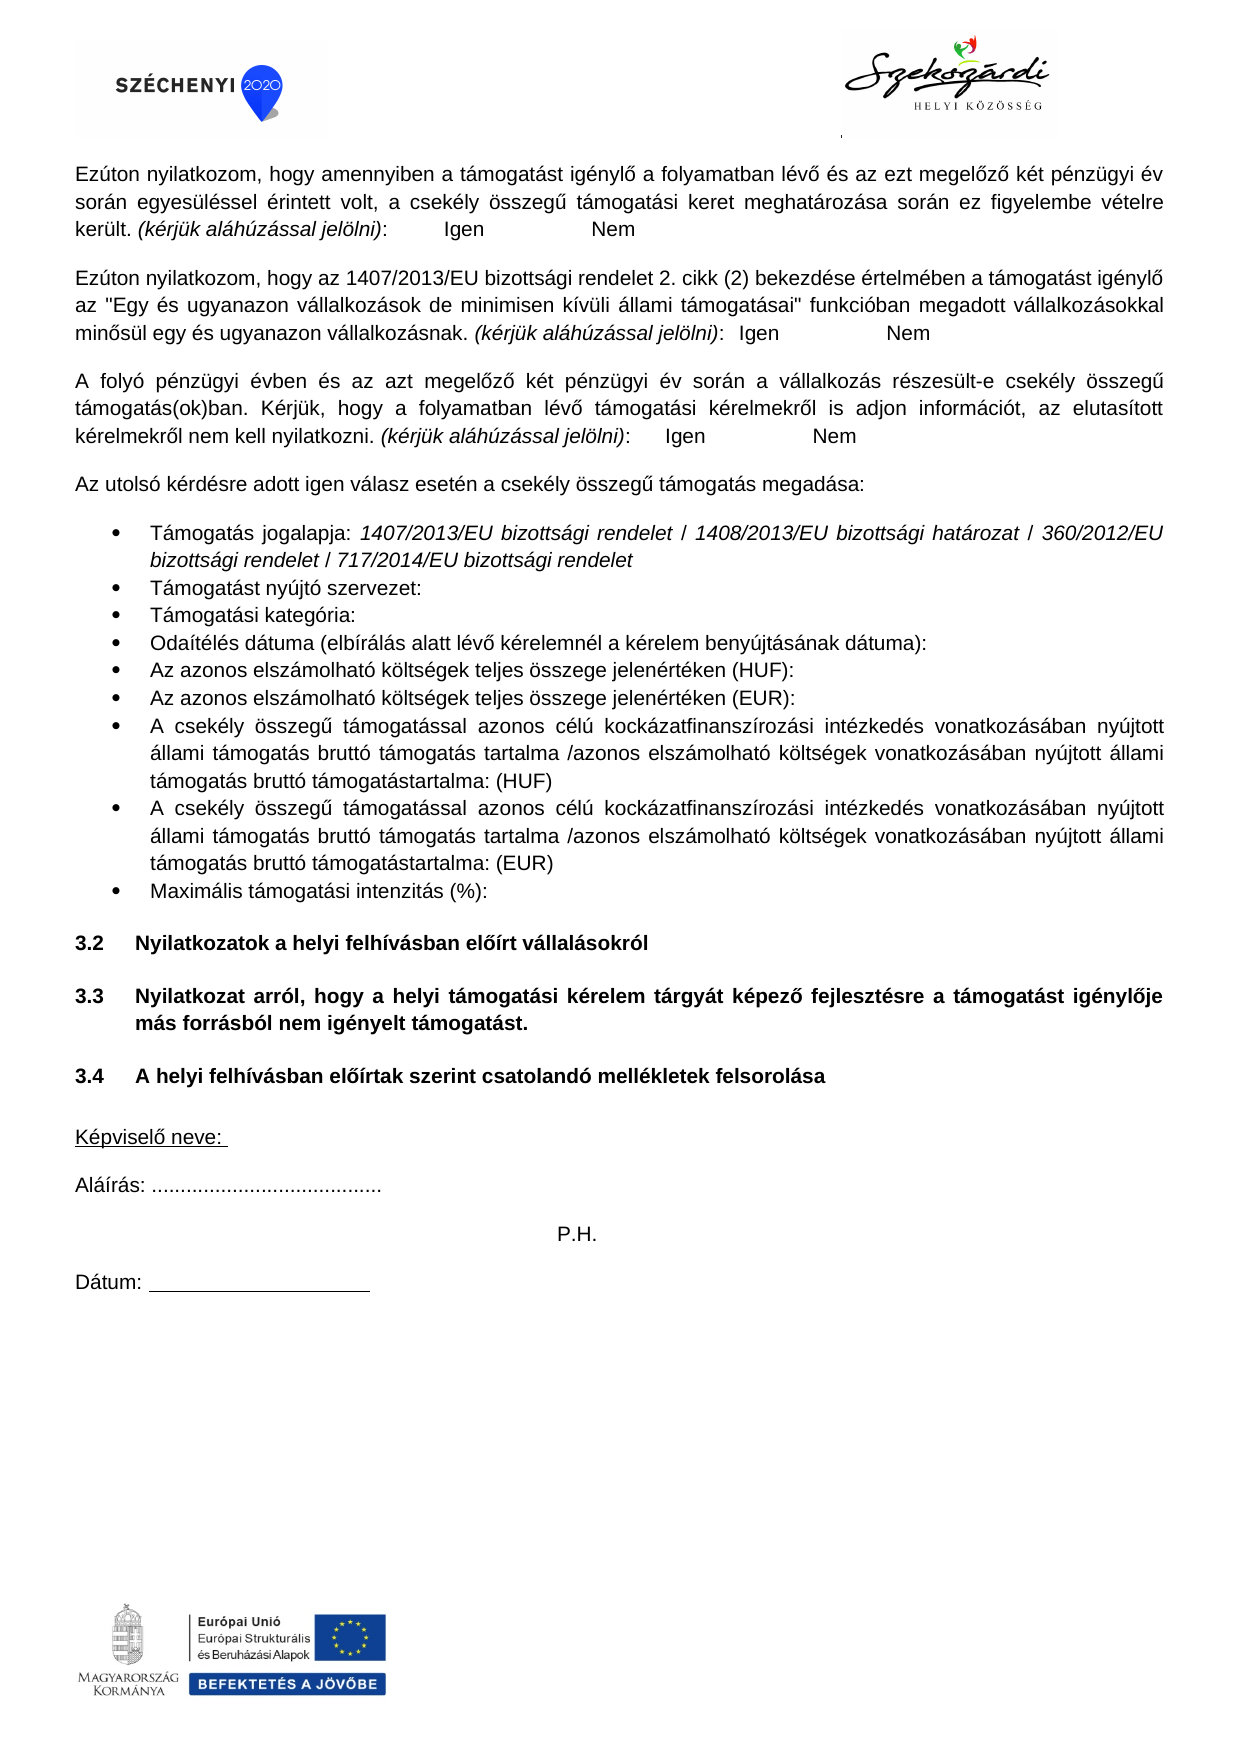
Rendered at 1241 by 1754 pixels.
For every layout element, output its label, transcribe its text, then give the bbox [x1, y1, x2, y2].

list Az azonos elszámolható költségek teljes összege jelenértéken (HUF): [112, 658, 1165, 682]
list Odaítélés dátuma (elbírálás alatt lévő kérelemnél a kérelem benyújtásának dátuma): [112, 631, 1165, 655]
list A csekély összegű támogatással azonos célú kockázatfinanszírozási intézkedés vonatkozásában nyújtott állami támogatás bruttó támogatás tartalma /azonos elszámolható költségek vonatkozásában nyújtott állami támogatás bruttó támogatástartalma: (EUR) [112, 796, 1165, 875]
text A folyó pénzügyi évben és az azt megelőző két pénzügyi év során a vállalkozás részesült-e csekély összegű támogatás(ok)ban. Kérjük, hogy a folyamatban lévő támogatási kérelmekről is adjon információt, az elutasított kérelmekről nem kell nyilatkozni. (kérjük aláhúzással jelölni): Igen Nem [75, 369, 1165, 448]
list Maximális támogatási intenzitás (%): [112, 879, 1165, 903]
text P.H. [75, 1222, 1165, 1246]
text Ezúton nyilatkozom, hogy az 1407/2013/EU bizottsági rendelet 2. cikk (2) bekezdése értelmében a támogatást igénylő az "Egy és ugyanazon vállalkozások de minimisen kívüli állami támogatásai" funkcióban megadott vállalkozásokkal minősül egy és ugyanazon vállalkozásnak. (kérjük aláhúzással jelölni): Igen Nem [75, 265, 1165, 344]
list Támogatás jogalapja: 1407/2013/EU bizottsági rendelet / 1408/2013/EU bizottsági határozat / 360/2012/EU bizottsági rendelet / 717/2014/EU bizottsági rendelet [112, 520, 1165, 572]
subtitle A helyi felhívásban előírtak szerint csatolandó mellékletek felsorolása [75, 1064, 1165, 1088]
picture [75, 1598, 388, 1700]
list Támogatást nyújtó szervezet: [112, 575, 1165, 599]
picture [841, 29, 1058, 138]
picture [75, 40, 329, 138]
list Támogatási kategória: [112, 603, 1165, 627]
list Az azonos elszámolható költségek teljes összege jelenértéken (EUR): [112, 686, 1165, 710]
text Dátum: [75, 1270, 1165, 1294]
subtitle Nyilatkozatok a helyi felhívásban előírt vállalásokról [75, 931, 1165, 955]
list A csekély összegű támogatással azonos célú kockázatfinanszírozási intézkedés vonatkozásában nyújtott állami támogatás bruttó támogatás tartalma /azonos elszámolható költségek vonatkozásában nyújtott állami támogatás bruttó támogatástartalma: (HUF) [112, 713, 1165, 792]
subtitle Nyilatkozat arról, hogy a helyi támogatási kérelem tárgyát képező fejlesztésre a támogatást igénylője más forrásból nem igényelt támogatást. [75, 984, 1165, 1035]
text Az utolsó kérdésre adott igen válasz esetén a csekély összegű támogatás megadása: [75, 472, 1165, 496]
text Aláírás: ........................................ [75, 1173, 1165, 1197]
text Ezúton nyilatkozom, hogy amennyiben a támogatást igénylő a folyamatban lévő és az ezt megelőző két pénzügyi év során egyesüléssel érintett volt, a csekély összegű támogatási keret meghatározása során ez figyelembe vételre került. (kérjük aláhúzással jelölni): Igen Nem [75, 162, 1165, 241]
text Képviselő neve: [75, 1125, 1165, 1149]
